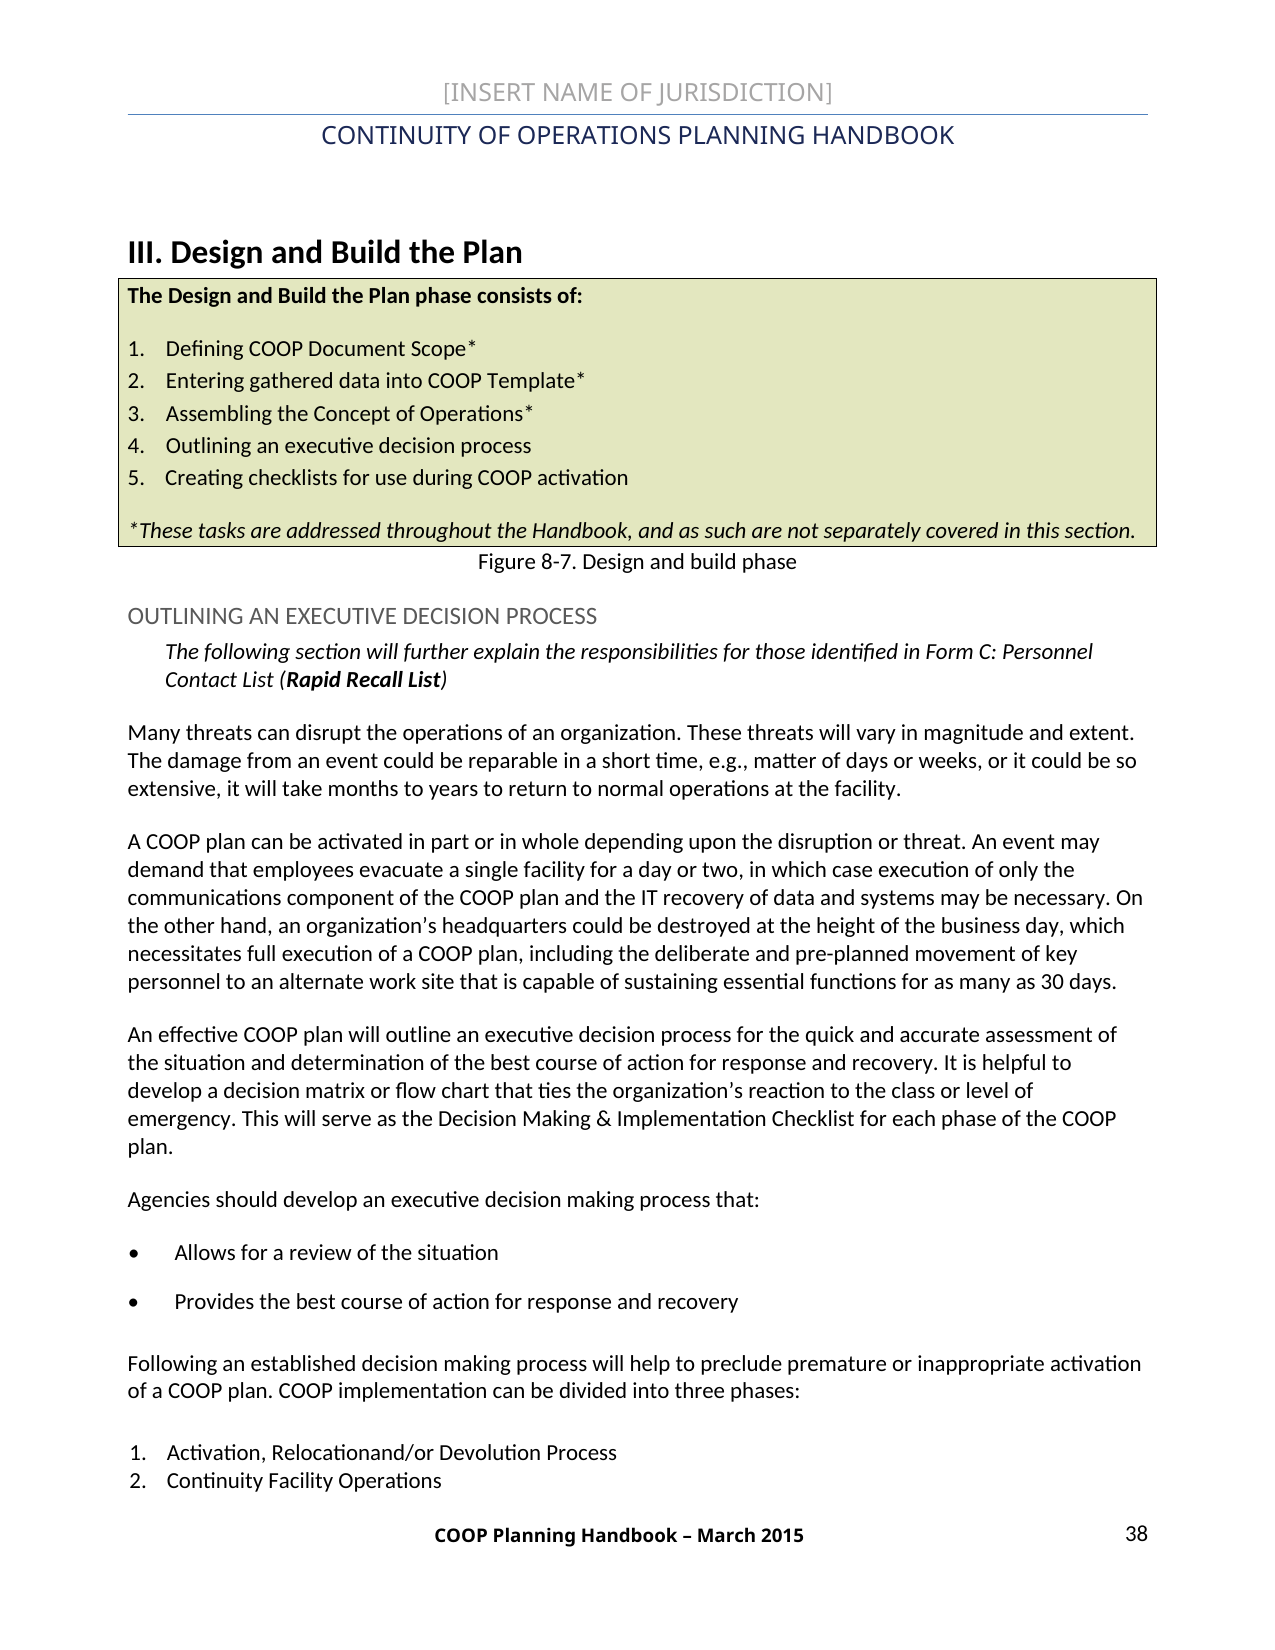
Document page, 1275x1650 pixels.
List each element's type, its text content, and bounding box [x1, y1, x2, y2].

list Assembling the Concept of Operations* [119, 396, 1156, 427]
text Following an established decision making process will help to preclude premature or inappropriate activation of a COOP plan. COOP implementation can be divided into three phases: [127, 1349, 1148, 1405]
list Creating checklists for use during COOP activation [119, 460, 1156, 491]
text An effective COOP plan will outline an executive decision process for the quick and accurate assessment of the situation and determination of the best course of action for response and recovery. It is helpful to develop a decision matrix or flow chart that ties the organization’s reaction to the class or level of emergency. This will serve as the Decision Making & Implementation Checklist for each phase of the COOP plan. [127, 1020, 1148, 1160]
subtitle Outlining an Executive Decision Process [127, 600, 1148, 631]
text Many threats can disrupt the operations of an organization. These threats will vary in magnitude and extent. The damage from an event could be reparable in a short time, e.g., matter of days or weeks, or it could be so extensive, it will take months to years to return to normal operations at the facility. [127, 718, 1148, 802]
text The Design and Build the Plan phase consists of: [119, 279, 1156, 309]
list Provides the best course of action for response and recovery [127, 1287, 1148, 1315]
list Allows for a review of the situation [128, 1238, 1148, 1266]
list Activation, Relocation and/or Devolution Process [129, 1438, 1148, 1466]
text The following section will further explain the responsibilities for those identified in Form C: Personnel Contact List (Rapid Recall List) [165, 637, 1148, 693]
list Outlining an executive decision process [119, 428, 1156, 459]
subtitle III. Design and Build the Plan [127, 231, 1148, 272]
text A COOP plan can be activated in part or in whole depending upon the disruption or threat. An event may demand that employees evacuate a single facility for a day or two, in which case execution of only the communications component of the COOP plan and the IT recovery of data and systems may be necessary. On the other hand, an organization’s headquarters could be destroyed at the height of the business day, which necessitates full execution of a COOP plan, including the deliberate and pre-planned movement of key personnel to an alternate work site that is capable of sustaining essential functions for as many as 30 days. [127, 827, 1148, 995]
list Entering gathered data into COOP Template* [119, 363, 1156, 394]
text Figure 8-7. Design and build phase [127, 547, 1148, 575]
list Defining COOP Document Scope* [119, 331, 1156, 362]
text *These tasks are addressed throughout the Handbook, and as such are not separately covered in this section. [119, 513, 1156, 546]
text Agencies should develop an executive decision making process that: [127, 1185, 1148, 1213]
list Continuity Facility Operations [129, 1466, 1148, 1494]
